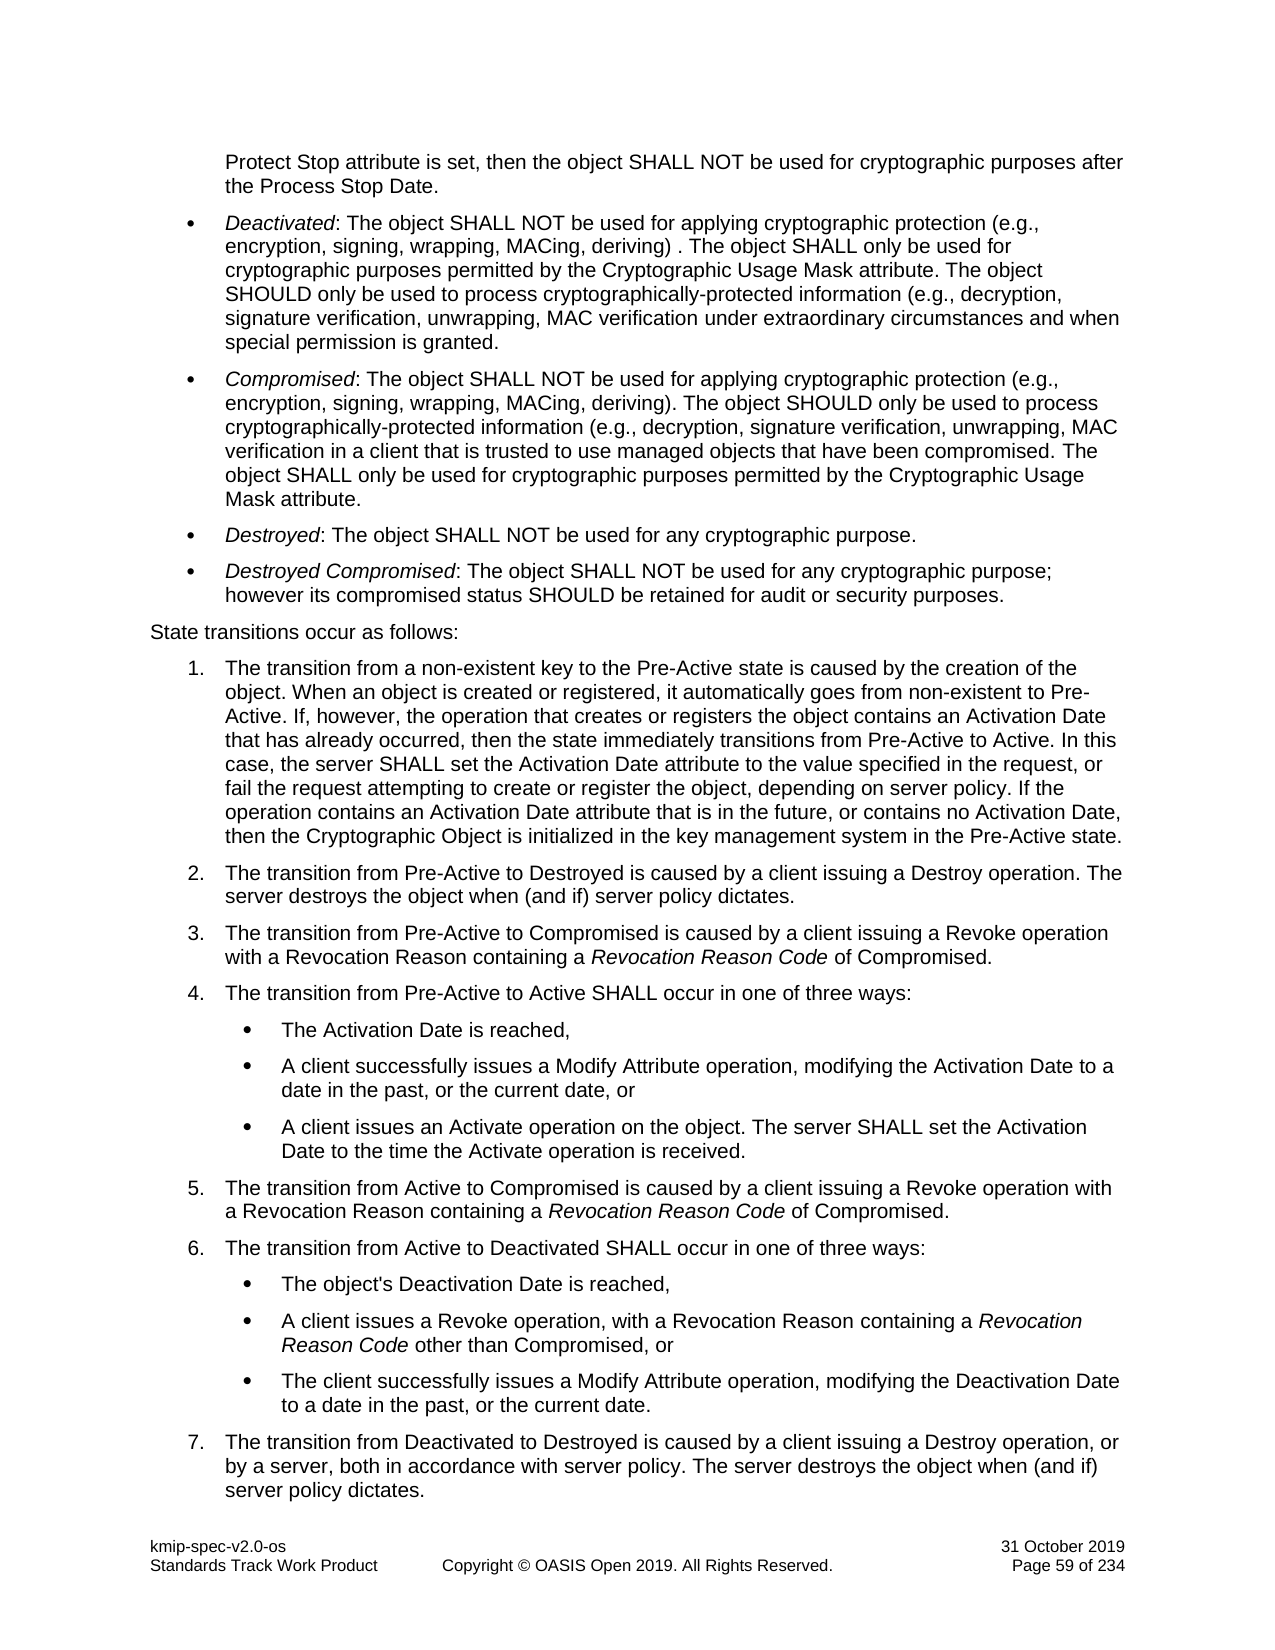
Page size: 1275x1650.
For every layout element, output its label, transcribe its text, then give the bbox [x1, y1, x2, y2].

list The transition from Deactivated to Destroyed is caused by a client issuing a Destroy operation, or by a server, both in accordance with server policy. The server destroys the object when (and if) server policy dictates. [187, 1430, 1125, 1502]
list The object's Deactivation Date is reached, [244, 1272, 1125, 1296]
list The transition from Pre-Active to Destroyed is caused by a client issuing a Destroy operation. The server destroys the object when (and if) server policy dictates. [187, 860, 1125, 908]
list The Activation Date is reached, [244, 1018, 1125, 1042]
list Deactivated: The object SHALL NOT be used for applying cryptographic protection (e.g., encryption, signing, wrapping, MACing, deriving) . The object SHALL only be used for cryptographic purposes permitted by the Cryptographic Usage Mask attribute. The object SHOULD only be used to process cryptographically-protected information (e.g., decryption, signature verification, unwrapping, MAC verification under extraordinary circumstances and when special permission is granted. [187, 210, 1125, 354]
text State transitions occur as follows: [150, 620, 1125, 644]
list A client successfully issues a Modify Attribute operation, modifying the Activation Date to a date in the past, or the current date, or [244, 1054, 1125, 1102]
list Destroyed Compromised: The object SHALL NOT be used for any cryptographic purpose; however its compromised status SHOULD be retained for audit or security purposes. [187, 559, 1125, 607]
list The transition from a non-existent key to the Pre-Active state is caused by the creation of the object. When an object is created or registered, it automatically goes from non-existent to Pre-Active. If, however, the operation that creates or registers the object contains an Activation Date that has already occurred, then the state immediately transitions from Pre-Active to Active. In this case, the server SHALL set the Activation Date attribute to the value specified in the request, or fail the request attempting to create or register the object, depending on server policy. If the operation contains an Activation Date attribute that is in the future, or contains no Activation Date, then the Cryptographic Object is initialized in the key management system in the Pre-Active state. [187, 656, 1125, 848]
list The transition from Active to Deactivated SHALL occur in one of three ways: [187, 1236, 1125, 1260]
list Compromised: The object SHALL NOT be used for applying cryptographic protection (e.g., encryption, signing, wrapping, MACing, deriving). The object SHOULD only be used to process cryptographically-protected information (e.g., decryption, signature verification, unwrapping, MAC verification in a client that is trusted to use managed objects that have been compromised. The object SHALL only be used for cryptographic purposes permitted by the Cryptographic Usage Mask attribute. [187, 367, 1125, 510]
list The transition from Pre-Active to Active SHALL occur in one of three ways: [187, 981, 1125, 1005]
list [187, 150, 1125, 198]
list The transition from Pre-Active to Compromised is caused by a client issuing a Revoke operation with a Revocation Reason containing a Revocation Reason Code of Compromised. [187, 921, 1125, 969]
list The transition from Active to Compromised is caused by a client issuing a Revoke operation with a Revocation Reason containing a Revocation Reason Code of Compromised. [187, 1175, 1125, 1223]
list A client issues a Revoke operation, with a Revocation Reason containing a Revocation Reason Code other than Compromised, or [244, 1309, 1125, 1357]
list A client issues an Activate operation on the object. The server SHALL set the Activation Date to the time the Activate operation is received. [244, 1115, 1125, 1163]
list The client successfully issues a Modify Attribute operation, modifying the Deactivation Date to a date in the past, or the current date. [244, 1369, 1125, 1417]
list Destroyed: The object SHALL NOT be used for any cryptographic purpose. [187, 523, 1125, 547]
